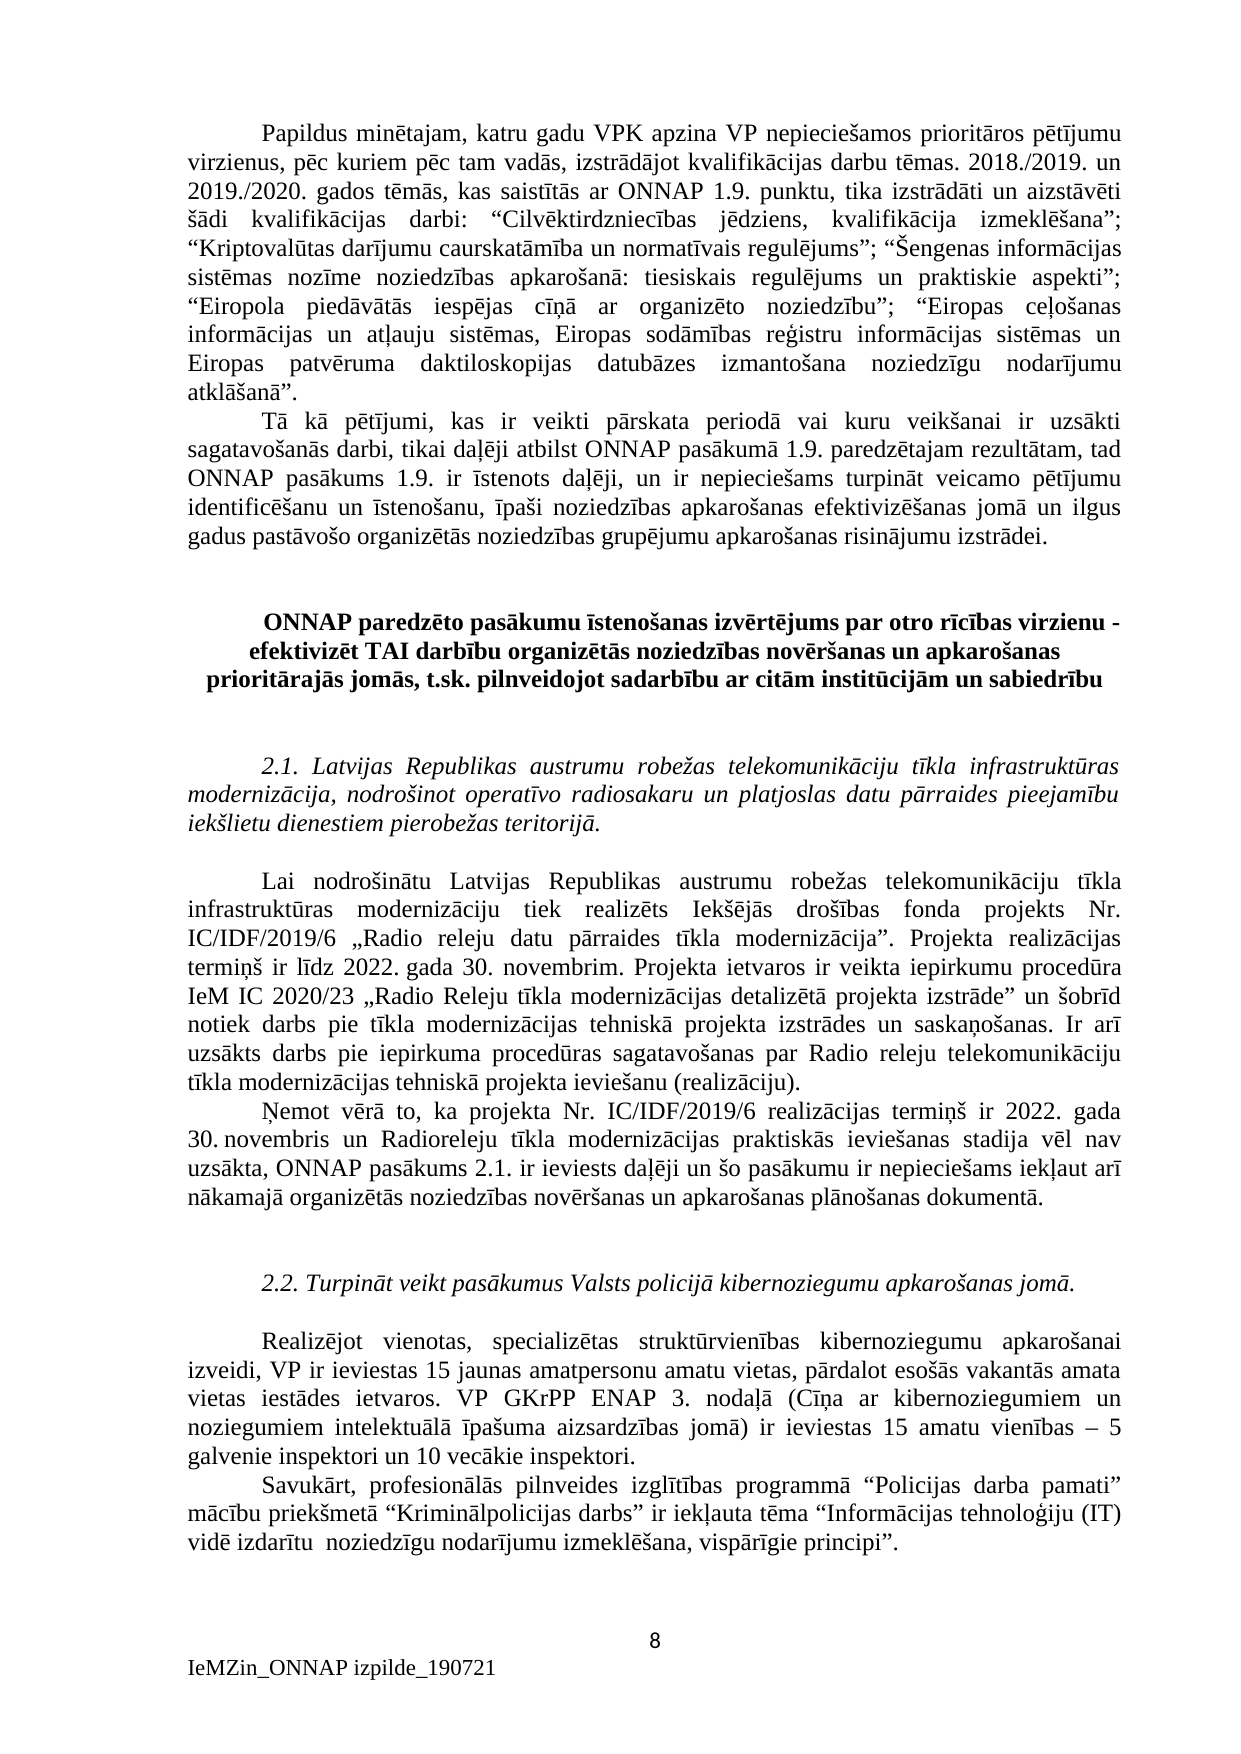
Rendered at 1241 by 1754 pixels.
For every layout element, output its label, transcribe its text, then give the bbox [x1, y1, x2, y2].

text Papildus minētajam, katru gadu VPK apzina VP nepieciešamos prioritāros pētījumu virzienus, pēc kuriem pēc tam vadās, izstrādājot kvalifikācijas darbu tēmas. 2018./2019. un 2019./2020. gados tēmās, kas saistītās ar ONNAP 1.9. punktu, tika izstrādāti un aizstāvēti šādi kvalifikācijas darbi: “Cilvēktirdzniecības jēdziens, kvalifikācija izmeklēšana”; “Kriptovalūtas darījumu caurskatāmība un normatīvais regulējums”; “Šengenas informācijas sistēmas nozīme noziedzības apkarošanā: tiesiskais regulējums un praktiskie aspekti”; “Eiropola piedāvātās iespējas cīņā ar organizēto noziedzību”; “Eiropas ceļošanas informācijas un atļauju sistēmas, Eiropas sodāmības reģistru informācijas sistēmas un Eiropas patvēruma daktiloskopijas datubāzes izmantošana noziedzīgu nodarījumu atklāšanā”. [187, 118, 1122, 406]
text Savukārt, profesionālās pilnveides izglītības programmā “Policijas darba pamati” mācību priekšmetā “Kriminālpolicijas darbs” ir iekļauta tēma “Informācijas tehnoloģiju (IT) vidē izdarītu noziedzīgu nodarījumu izmeklēšana, vispārīgie principi”. [187, 1470, 1122, 1556]
text 2.1. Latvijas Republikas austrumu robežas telekomunikāciju tīkla infrastruktūras modernizācija, nodrošinot operatīvo radiosakaru un platjoslas datu pārraides pieejamību iekšlietu dienestiem pierobežas teritorijā. [187, 751, 1122, 837]
text Ņemot vērā to, ka projekta Nr. IC/IDF/2019/6 realizācijas termiņš ir 2022. gada 30. novembris un Radioreleju tīkla modernizācijas praktiskās ieviešanas stadija vēl nav uzsākta, ONNAP pasākums 2.1. ir ieviests daļēji un šo pasākumu ir nepieciešams iekļaut arī nākamajā organizētās noziedzības novēršanas un apkarošanas plānošanas dokumentā. [187, 1096, 1122, 1211]
text ONNAP paredzēto pasākumu īstenošanas izvērtējums par otro rīcības virzienu - efektivizēt TAI darbību organizētās noziedzības novēršanas un apkarošanas prioritārajās jomās, t.sk. pilnveidojot sadarbību ar citām institūcijām un sabiedrību [187, 607, 1122, 693]
text Realizējot vienotas, specializētas struktūrvienības kibernoziegumu apkarošanai izveidi, VP ir ieviestas 15 jaunas amatpersonu amatu vietas, pārdalot esošās vakantās amata vietas iestādes ietvaros. VP GKrPP ENAP 3. nodaļā (Cīņa ar kibernoziegumiem un noziegumiem intelektuālā īpašuma aizsardzības jomā) ir ieviestas 15 amatu vienības – 5 galvenie inspektori un 10 vecākie inspektori. [187, 1326, 1122, 1470]
text 2.2. Turpināt veikt pasākumus Valsts policijā kibernoziegumu apkarošanas jomā. [187, 1268, 1122, 1297]
text Tā kā pētījumi, kas ir veikti pārskata periodā vai kuru veikšanai ir uzsākti sagatavošanās darbi, tikai daļēji atbilst ONNAP pasākumā 1.9. paredzētajam rezultātam, tad ONNAP pasākums 1.9. ir īstenots daļēji, un ir nepieciešams turpināt veicamo pētījumu identificēšanu un īstenošanu, īpaši noziedzības apkarošanas efektivizēšanas jomā un ilgus gadus pastāvošo organizētās noziedzības grupējumu apkarošanas risinājumu izstrādei. [187, 406, 1122, 549]
text Lai nodrošinātu Latvijas Republikas austrumu robežas telekomunikāciju tīkla infrastruktūras modernizāciju tiek realizēts Iekšējās drošības fonda projekts Nr. IC/IDF/2019/6 „Radio releju datu pārraides tīkla modernizācija”. Projekta realizācijas termiņš ir līdz 2022. gada 30. novembrim. Projekta ietvaros ir veikta iepirkumu procedūra IeM IC 2020/23 „Radio Releju tīkla modernizācijas detalizētā projekta izstrāde” un šobrīd notiek darbs pie tīkla modernizācijas tehniskā projekta izstrādes un saskaņošanas. Ir arī uzsākts darbs pie iepirkuma procedūras sagatavošanas par Radio releju telekomunikāciju tīkla modernizācijas tehniskā projekta ieviešanu (realizāciju). [187, 866, 1122, 1096]
